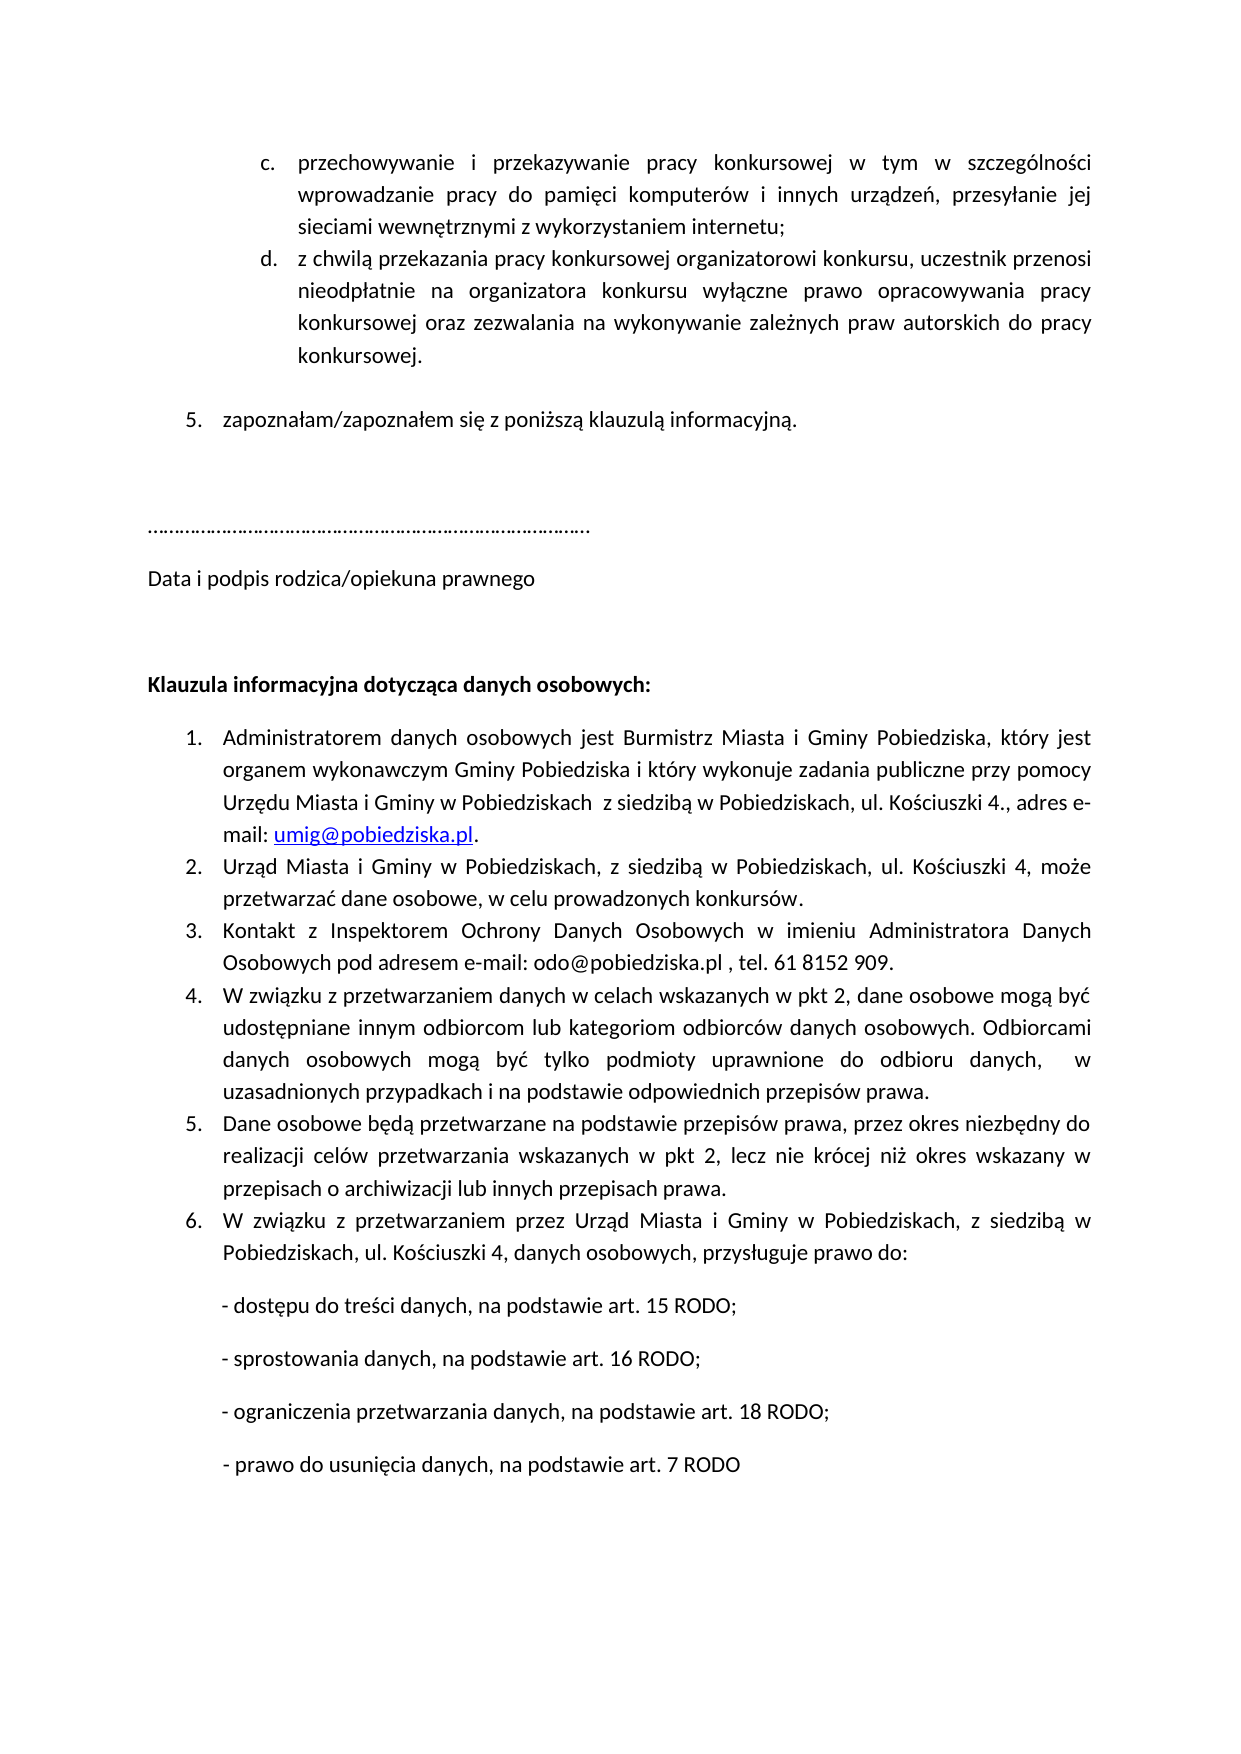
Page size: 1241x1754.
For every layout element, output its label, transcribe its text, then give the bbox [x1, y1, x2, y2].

text - ograniczenia przetwarzania danych, na podstawie art. 18 RODO; [148, 1397, 1093, 1425]
list - prawo do usunięcia danych, na podstawie art. 7 RODO [223, 1450, 1093, 1478]
list W związku z przetwarzaniem przez Urząd Miasta i Gminy w Pobiedziskach, z siedzibą w Pobiedziskach, ul. Kościuszki 4, danych osobowych, przysługuje prawo do: [185, 1206, 1093, 1266]
list Dane osobowe będą przetwarzane na podstawie przepisów prawa, przez okres niezbędny do realizacji celów przetwarzania wskazanych w pkt 2, lecz nie krócej niż okres wskazany w przepisach o archiwizacji lub innych przepisach prawa. [185, 1109, 1093, 1202]
text Data i podpis rodzica/opiekuna prawnego [148, 564, 1093, 592]
text ………………………………………………………………………… [148, 511, 1093, 539]
list Kontakt z Inspektorem Ochrony Danych Osobowych w imieniu Administratora Danych Osobowych pod adresem e-mail: odo@pobiedziska.pl , tel. 61 8152 909. [185, 916, 1093, 977]
text - dostępu do treści danych, na podstawie art. 15 RODO; [148, 1291, 1093, 1319]
list Urząd Miasta i Gminy w Pobiedziskach, z siedzibą w Pobiedziskach, ul. Kościuszki 4, może przetwarzać dane osobowe, w celu prowadzonych konkursów. [185, 852, 1093, 912]
list W związku z przetwarzaniem danych w celach wskazanych w pkt 2, dane osobowe mogą być udostępniane innym odbiorcom lub kategoriom odbiorców danych osobowych. Odbiorcami danych osobowych mogą być tylko podmioty uprawnione do odbioru danych, w uzasadnionych przypadkach i na podstawie odpowiednich przepisów prawa. [185, 981, 1093, 1105]
list z chwilą przekazania pracy konkursowej organizatorowi konkursu, uczestnik przenosi nieodpłatnie na organizatora konkursu wyłączne prawo opracowywania pracy konkursowej oraz zezwalania na wykonywanie zależnych praw autorskich do pracy konkursowej. [260, 244, 1093, 369]
list zapoznałam/zapoznałem się z poniższą klauzulą informacyjną. [185, 405, 1093, 433]
text - sprostowania danych, na podstawie art. 16 RODO; [148, 1344, 1093, 1372]
list przechowywanie i przekazywanie pracy konkursowej w tym w szczególności wprowadzanie pracy do pamięci komputerów i innych urządzeń, przesyłanie jej sieciami wewnętrznymi z wykorzystaniem internetu; [260, 148, 1093, 240]
text Klauzula informacyjna dotycząca danych osobowych: [148, 670, 1093, 698]
list Administratorem danych osobowych jest Burmistrz Miasta i Gminy Pobiedziska, który jest organem wykonawczym Gminy Pobiedziska i który wykonuje zadania publiczne przy pomocy Urzędu Miasta i Gminy w Pobiedziskach z siedzibą w Pobiedziskach, ul. Kościuszki 4., adres e-mail: umig@pobiedziska.pl. [185, 723, 1093, 848]
